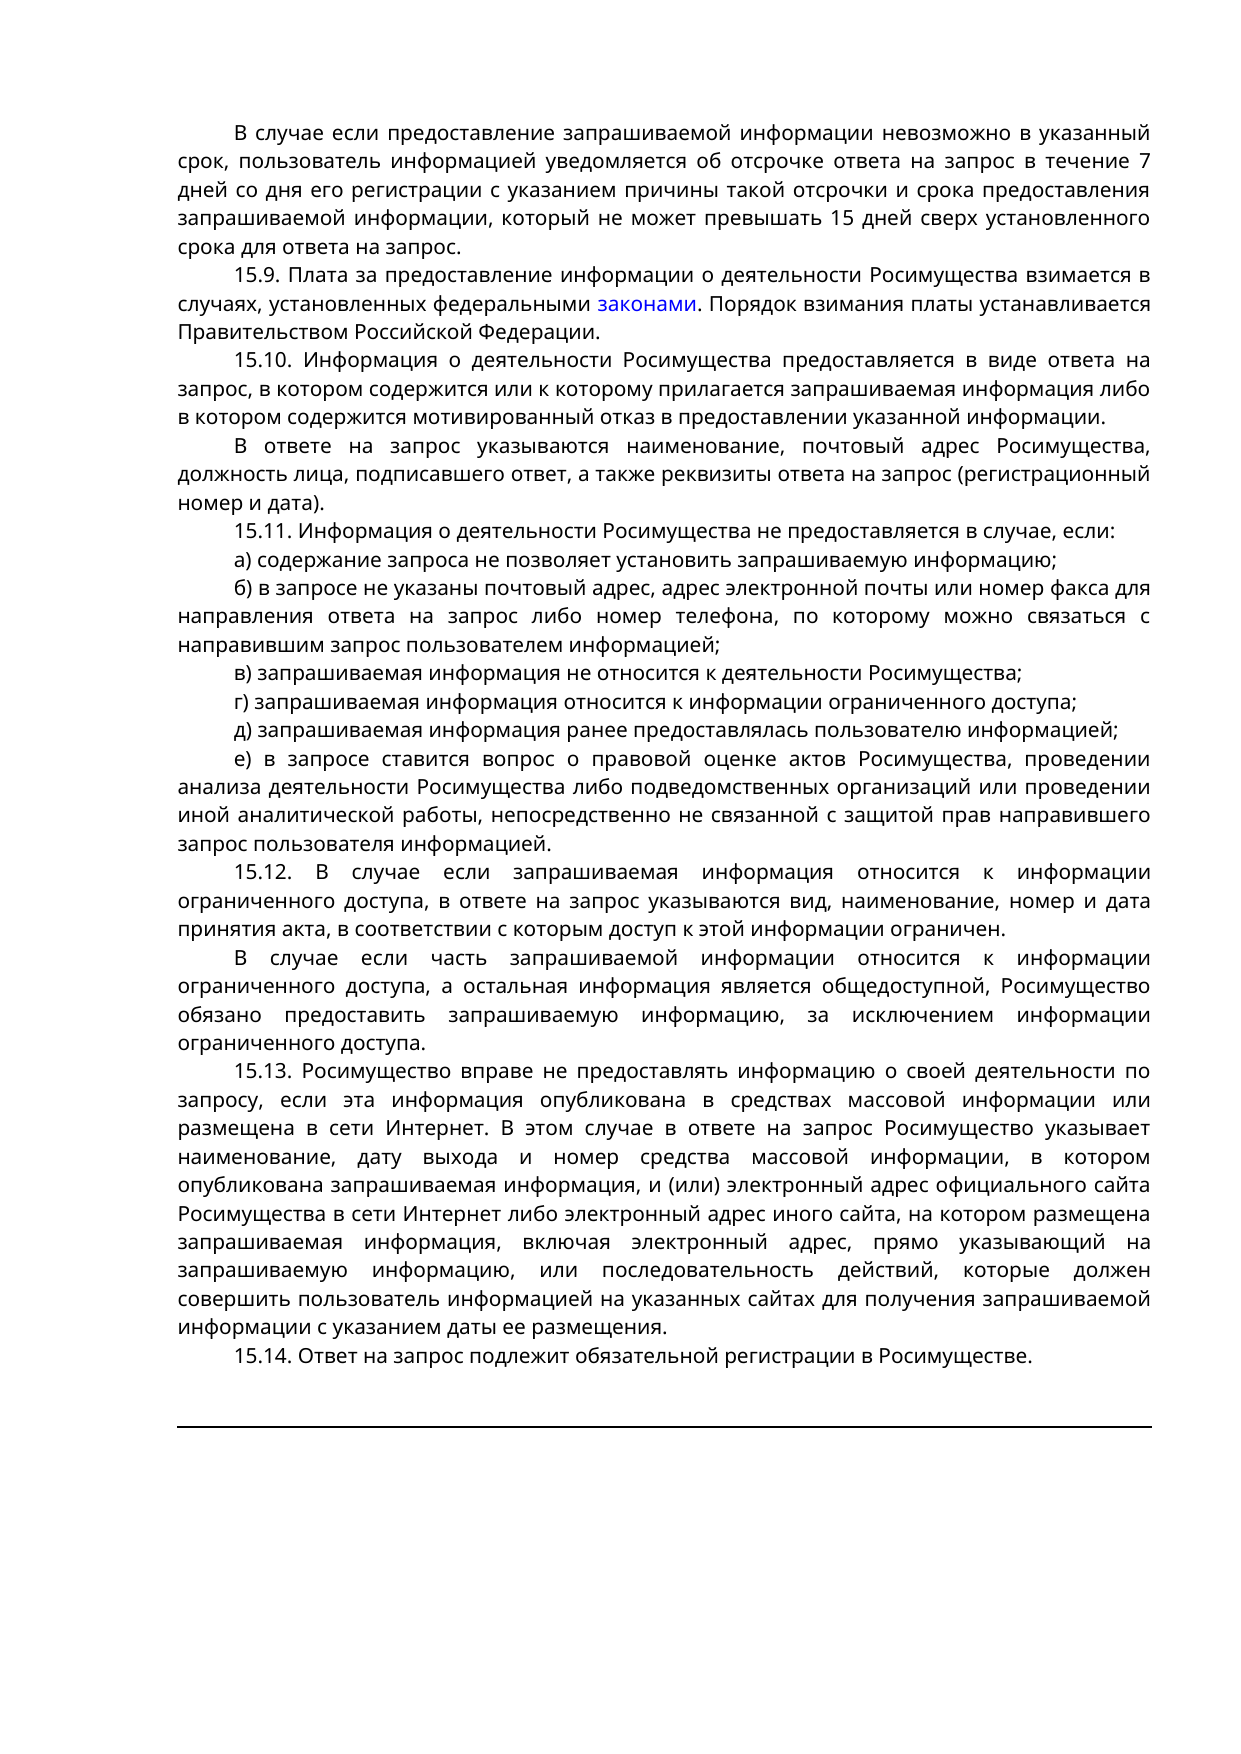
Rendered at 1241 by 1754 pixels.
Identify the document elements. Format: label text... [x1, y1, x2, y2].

text В ответе на запрос указываются наименование, почтовый адрес Росимущества, должность лица, подписавшего ответ, а также реквизиты ответа на запрос (регистрационный номер и дата). [177, 431, 1152, 516]
text б) в запросе не указаны почтовый адрес, адрес электронной почты или номер факса для направления ответа на запрос либо номер телефона, по которому можно связаться с направившим запрос пользователем информацией; [177, 573, 1152, 658]
text В случае если часть запрашиваемой информации относится к информации ограниченного доступа, а остальная информация является общедоступной, Росимущество обязано предоставить запрашиваемую информацию, за исключением информации ограниченного доступа. [177, 943, 1152, 1057]
text 15.13. Росимущество вправе не предоставлять информацию о своей деятельности по запросу, если эта информация опубликована в средствах массовой информации или размещена в сети Интернет. В этом случае в ответе на запрос Росимущество указывает наименование, дату выхода и номер средства массовой информации, в котором опубликована запрашиваемая информация, и (или) электронный адрес официального сайта Росимущества в сети Интернет либо электронный адрес иного сайта, на котором размещена запрашиваемая информация, включая электронный адрес, прямо указывающий на запрашиваемую информацию, или последовательность действий, которые должен совершить пользователь информацией на указанных сайтах для получения запрашиваемой информации с указанием даты ее размещения. [177, 1057, 1152, 1341]
text д) запрашиваемая информация ранее предоставлялась пользователю информацией; [177, 715, 1152, 744]
text 15.10. Информация о деятельности Росимущества предоставляется в виде ответа на запрос, в котором содержится или к которому прилагается запрашиваемая информация либо в котором содержится мотивированный отказ в предоставлении указанной информации. [177, 346, 1152, 431]
text а) содержание запроса не позволяет установить запрашиваемую информацию; [177, 545, 1152, 573]
text г) запрашиваемая информация относится к информации ограниченного доступа; [177, 687, 1152, 715]
text В случае если предоставление запрашиваемой информации невозможно в указанный срок, пользователь информацией уведомляется об отсрочке ответа на запрос в течение 7 дней со дня его регистрации с указанием причины такой отсрочки и срока предоставления запрашиваемой информации, который не может превышать 15 дней сверх установленного срока для ответа на запрос. [177, 118, 1152, 260]
text в) запрашиваемая информация не относится к деятельности Росимущества; [177, 658, 1152, 687]
text 15.14. Ответ на запрос подлежит обязательной регистрации в Росимуществе. [177, 1341, 1152, 1369]
text 15.11. Информация о деятельности Росимущества не предоставляется в случае, если: [177, 516, 1152, 545]
text 15.9. Плата за предоставление информации о деятельности Росимущества взимается в случаях, установленных федеральными законами. Порядок взимания платы устанавливается Правительством Российской Федерации. [177, 260, 1152, 346]
text е) в запросе ставится вопрос о правовой оценке актов Росимущества, проведении анализа деятельности Росимущества либо подведомственных организаций или проведении иной аналитической работы, непосредственно не связанной с защитой прав направившего запрос пользователя информацией. [177, 744, 1152, 857]
text 15.12. В случае если запрашиваемая информация относится к информации ограниченного доступа, в ответе на запрос указываются вид, наименование, номер и дата принятия акта, в соответствии с которым доступ к этой информации ограничен. [177, 857, 1152, 943]
